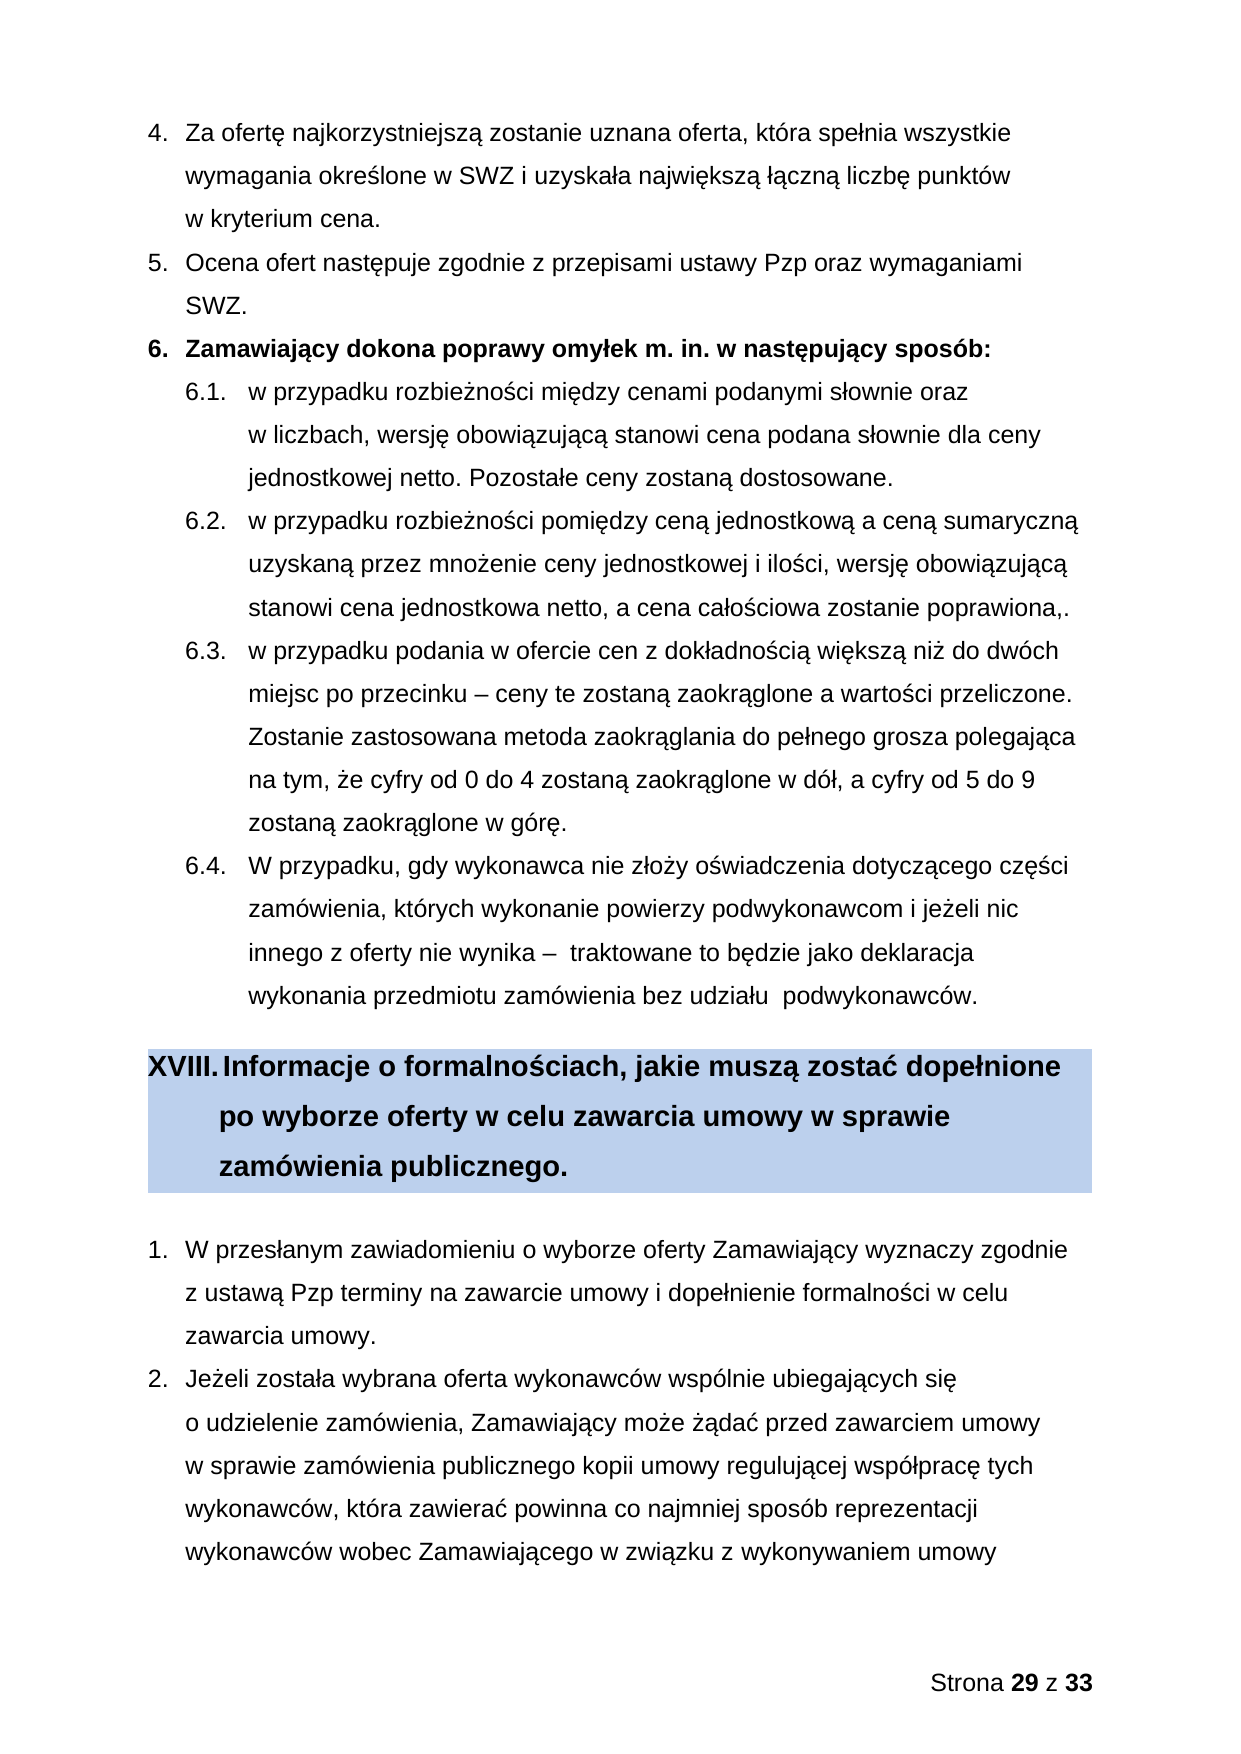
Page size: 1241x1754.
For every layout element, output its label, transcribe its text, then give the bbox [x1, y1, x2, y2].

list w przypadku rozbieżności pomiędzy ceną jednostkową a ceną sumaryczną uzyskaną przez mnożenie ceny jednostkowej i ilości, wersję obowiązującą stanowi cena jednostkowa netto, a cena całościowa zostanie poprawiona,. [185, 506, 1092, 621]
list w przypadku rozbieżności między cenami podanymi słownie oraz w liczbach, wersję obowiązującą stanowi cena podana słownie dla ceny jednostkowej netto. Pozostałe ceny zostaną dostosowane. [185, 377, 1092, 492]
list Za ofertę najkorzystniejszą zostanie uznana oferta, która spełnia wszystkie wymagania określone w SWZ i uzyskała największą łączną liczbę punktów w kryterium cena. [148, 118, 1092, 233]
list W przypadku, gdy wykonawca nie złoży oświadczenia dotyczącego części zamówienia, których wykonanie powierzy podwykonawcom i jeżeli nic innego z oferty nie wynika – traktowane to będzie jako deklaracja wykonania przedmiotu zamówienia bez udziału podwykonawców. [185, 851, 1092, 1009]
list Informacje o formalnościach, jakie muszą zostać dopełnione po wyborze oferty w celu zawarcia umowy w sprawie zamówienia publicznego. [148, 1049, 1092, 1193]
list w przypadku podania w ofercie cen z dokładnością większą niż do dwóch miejsc po przecinku – ceny te zostaną zaokrąglone a wartości przeliczone. Zostanie zastosowana metoda zaokrąglania do pełnego grosza polegająca na tym, że cyfry od 0 do 4 zostaną zaokrąglone w dół, a cyfry od 5 do 9 zostaną zaokrąglone w górę. [185, 636, 1092, 837]
list Ocena ofert następuje zgodnie z przepisami ustawy Pzp oraz wymaganiami SWZ. [148, 247, 1092, 319]
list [148, 1364, 1092, 1566]
list W przesłanym zawiadomieniu o wyborze oferty Zamawiający wyznaczy zgodnie z ustawą Pzp terminy na zawarcie umowy i dopełnienie formalności w celu zawarcia umowy. [148, 1235, 1092, 1350]
list Zamawiający dokona poprawy omyłek m. in. w następujący sposób: [148, 334, 1092, 362]
